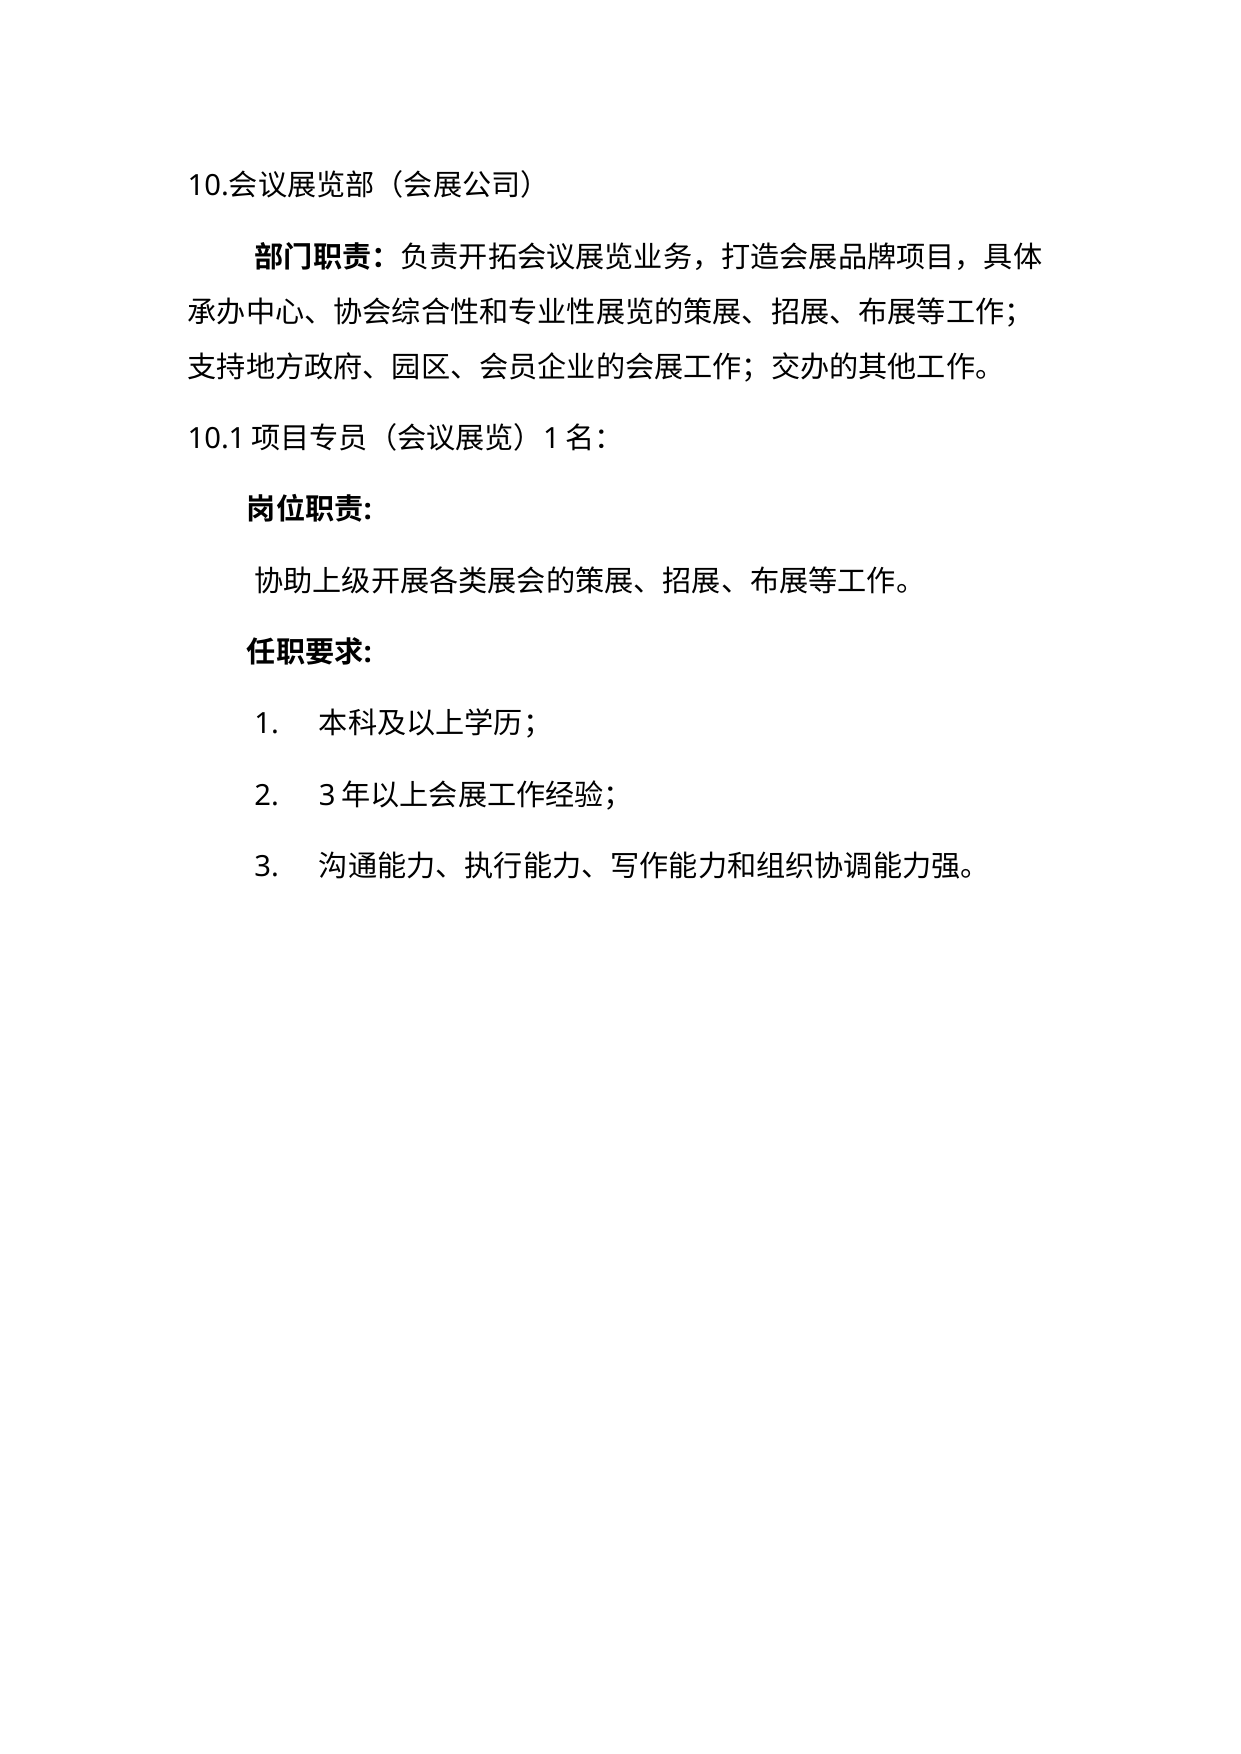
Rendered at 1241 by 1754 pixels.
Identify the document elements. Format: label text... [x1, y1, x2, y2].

text 部门职责：负责开拓会议展览业务，打造会展品牌项目，具体承办中心、协会综合性和专业性展览的策展、招展、布展等工作；支持地方政府、园区、会员企业的会展工作；交办的其他工作。 [187, 233, 1053, 386]
text 协助上级开展各类展会的策展、招展、布展等工作。 [187, 557, 1053, 600]
list 3年以上会展工作经验； [187, 772, 1053, 814]
list 本科及以上学历； [187, 700, 1053, 742]
list 沟通能力、执行能力、写作能力和组织协调能力强。 [187, 843, 1053, 885]
subtitle 岗位职责: [247, 486, 1053, 528]
subtitle 任职要求: [247, 629, 1053, 671]
subtitle 10.1项目专员（会议展览）1名： [187, 414, 1053, 457]
subtitle 10.会议展览部（会展公司） [187, 162, 1053, 204]
